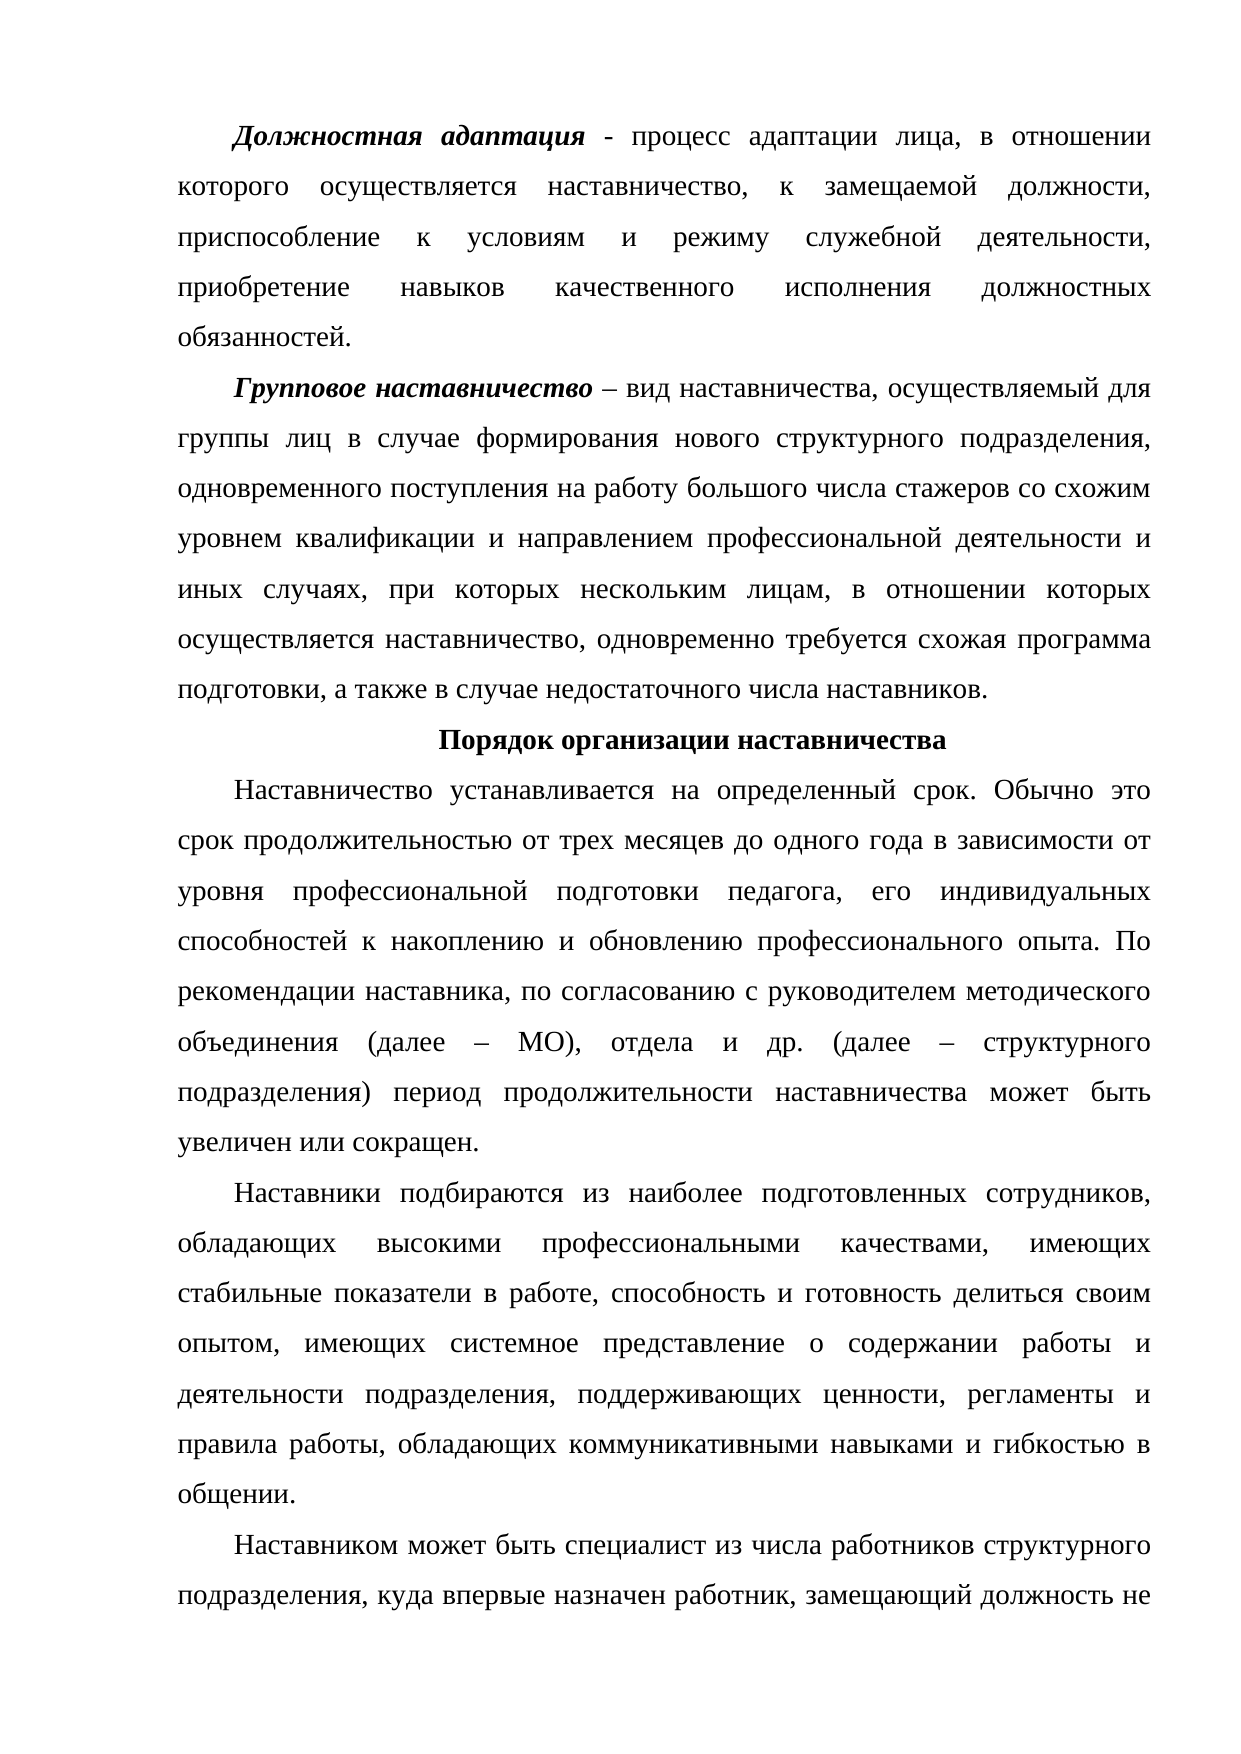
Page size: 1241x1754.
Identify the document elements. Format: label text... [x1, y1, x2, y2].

text Должностная адаптация - процесс адаптации лица, в отношении которого осуществляется наставничество, к замещаемой должности, приспособление к условиям и режиму служебной деятельности, приобретение навыков качественного исполнения должностных обязанностей. [177, 118, 1152, 353]
text Наставники подбираются из наиболее подготовленных сотрудников, обладающих высокими профессиональными качествами, имеющих стабильные показатели в работе, способность и готовность делиться своим опытом, имеющих системное представление о содержании работы и деятельности подразделения, поддерживающих ценности, регламенты и правила работы, обладающих коммуникативными навыками и гибкостью в общении. [177, 1175, 1152, 1510]
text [177, 1527, 1152, 1611]
text Порядок организации наставничества [177, 722, 1152, 755]
text Групповое наставничество – вид наставничества, осуществляемый для группы лиц в случае формирования нового структурного подразделения, одновременного поступления на работу большого числа стажеров со схожим уровнем квалификации и направлением профессиональной деятельности и иных случаях, при которых нескольким лицам, в отношении которых осуществляется наставничество, одновременно требуется схожая программа подготовки, а также в случае недостаточного числа наставников. [177, 370, 1152, 705]
text Наставничество устанавливается на определенный срок. Обычно это срок продолжительностью от трех месяцев до одного года в зависимости от уровня профессиональной подготовки педагога, его индивидуальных способностей к накоплению и обновлению профессионального опыта. По рекомендации наставника, по согласованию с руководителем методического объединения (далее – МО), отдела и др. (далее – структурного подразделения) период продолжительности наставничества может быть увеличен или сокращен. [177, 772, 1152, 1158]
